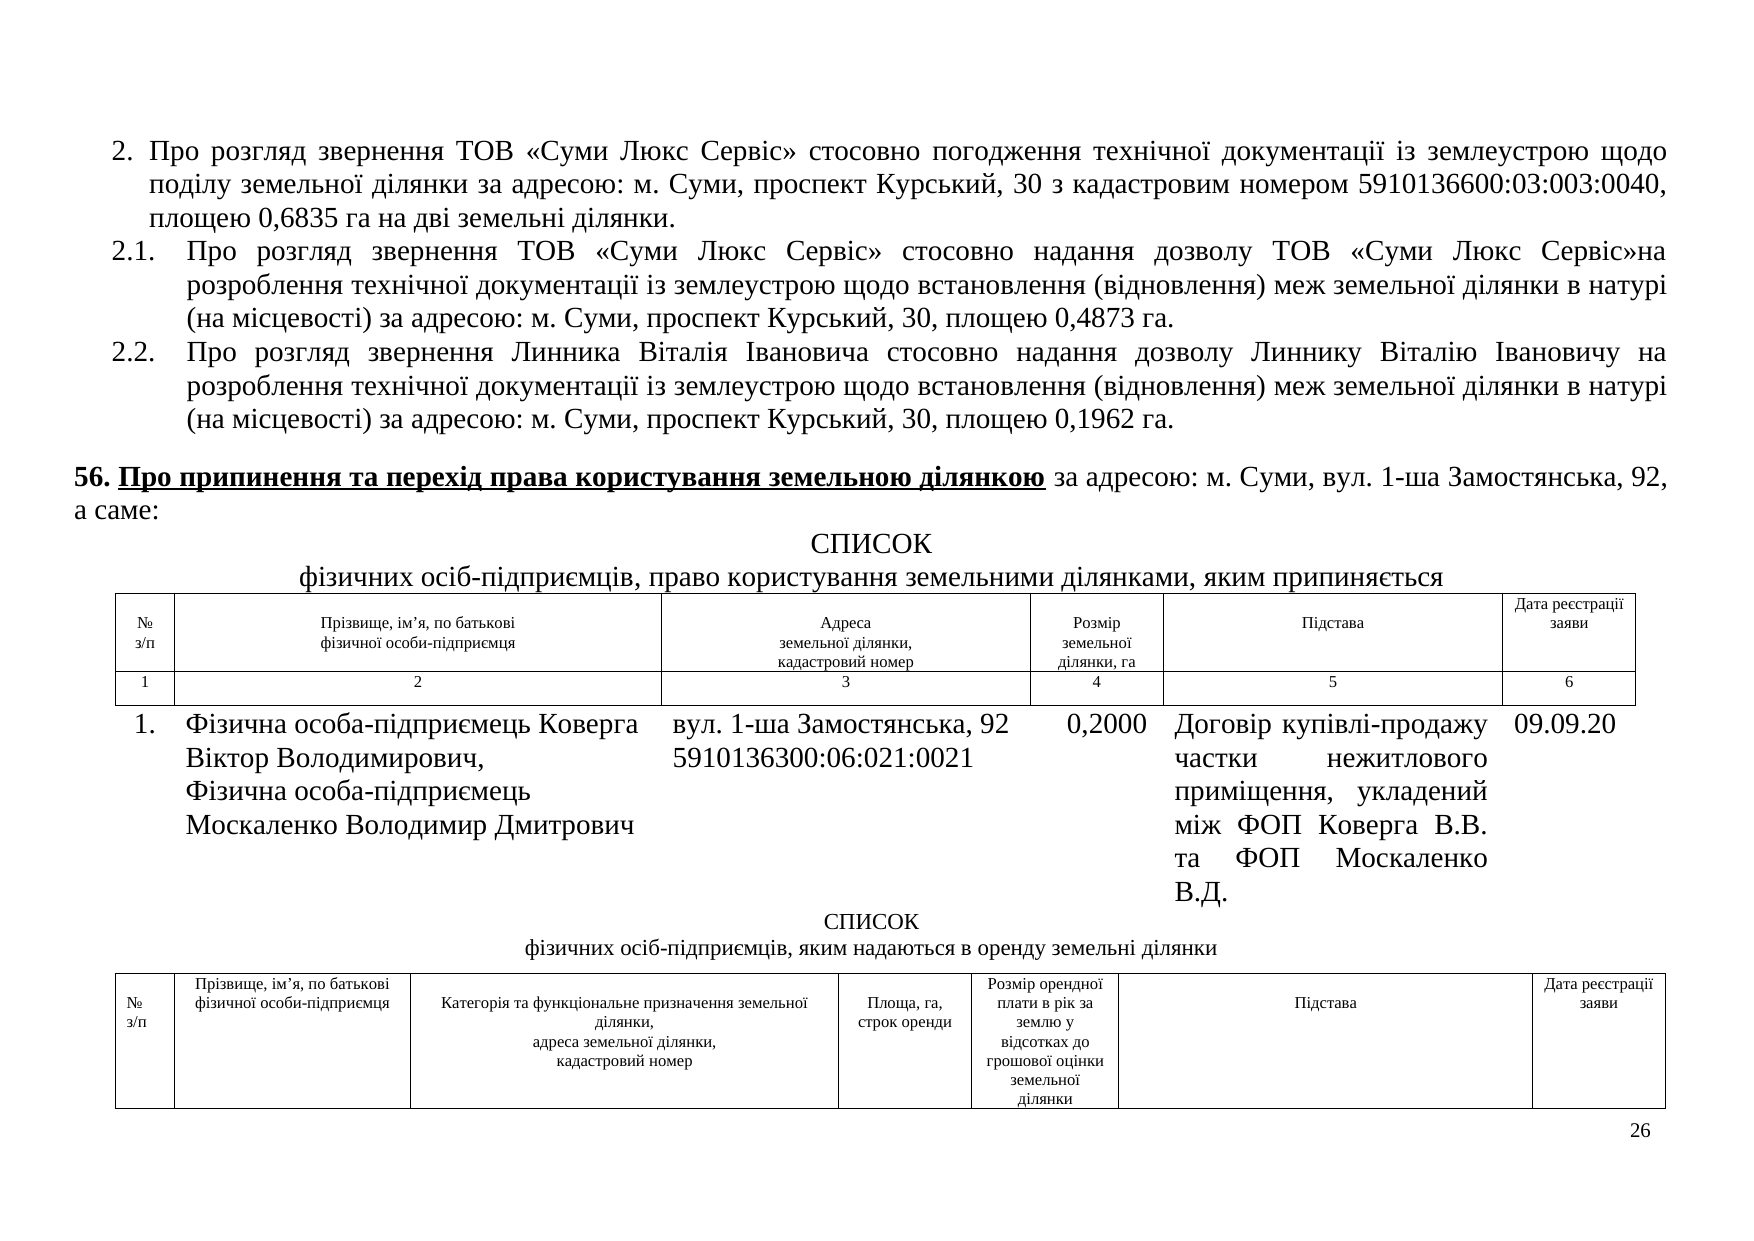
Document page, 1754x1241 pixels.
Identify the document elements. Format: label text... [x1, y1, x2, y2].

table_cell Фізична особа-підприємець Коверга Віктор Володимирович, Фізична особа-підприємець Москаленко Володимир Дмитрович [174, 706, 661, 908]
list Про розгляд звернення ТОВ «Суми Люкс Сервіс» стосовно погодження технічної документації із землеустрою щодо поділу земельної ділянки за адресою: м. Суми, проспект Курський, 30 з кадастровим номером 5910136600:03:003:0040, площею 0,6835 га на дві земельні ділянки. [111, 133, 1668, 233]
table_header № з/п [116, 594, 174, 671]
table_cell Договір купівлі-продажу частки нежитлового приміщення, укладений між ФОП Коверга В.В. та ФОП Москаленко В.Д. [1163, 706, 1503, 908]
list Про розгляд звернення ТОВ «Суми Люкс Сервіс» стосовно надання дозволу ТОВ «Суми Люкс Сервіс»на розроблення технічної документації із землеустрою щодо встановлення (відновлення) меж земельної ділянки в натурі (на місцевості) за адресою: м. Суми, проспект Курський, 30, площею 0,4873 га. [111, 233, 1668, 334]
text СПИСОК [74, 908, 1668, 934]
table_header Дата реєстрації заяви [1503, 594, 1635, 671]
table_cell 2 [175, 672, 661, 705]
text фізичних осіб-підприємців, яким надаються в оренду земельні ділянки [74, 934, 1668, 960]
table_header Адреса земельної ділянки, кадастровий номер [662, 594, 1030, 671]
text фізичних осіб-підприємців, право користування земельними ділянками, яким припиняється [74, 559, 1668, 593]
text 56. Про припинення та перехід права користування земельною ділянкою за адресою: м. Суми, вул. 1-ша Замостянська, 92, а саме: [74, 459, 1668, 526]
table_header Прізвище, ім’я, по батькові фізичної особи-підприємця [175, 594, 661, 671]
table_cell 0,2000 [1030, 706, 1163, 908]
table_header Прізвище, ім’я, по батькові фізичної особи-підприємця [175, 974, 410, 1108]
table_header Категорія та функціональне призначення земельної ділянки, адреса земельної ділянки, кадастровий номер [411, 974, 838, 1108]
table_header Площа, га, строк оренди [839, 974, 971, 1108]
table_cell 5 [1164, 672, 1502, 705]
table_cell 6 [1503, 672, 1635, 705]
table_header Підстава [1164, 594, 1502, 671]
table_header Підстава [1119, 974, 1532, 1108]
table_cell вул. 1-ша Замостянська, 92 5910136300:06:021:0021 [661, 706, 1030, 908]
table_header Дата реєстрації заяви [1533, 974, 1665, 1108]
list Про розгляд звернення Линника Віталія Івановича стосовно надання дозволу Линнику Віталію Івановичу на розроблення технічної документації із землеустрою щодо встановлення (відновлення) меж земельної ділянки в натурі (на місцевості) за адресою: м. Суми, проспект Курський, 30, площею 0,1962 га. [111, 334, 1668, 435]
table_cell 09.09.20 [1503, 706, 1636, 908]
text СПИСОК [74, 526, 1668, 559]
table_cell 1. [115, 706, 174, 908]
table_cell 3 [662, 672, 1030, 705]
table_header Розмір орендної плати в рік за землю у відсотках до грошової оцінки земельної ділянки [972, 974, 1118, 1108]
table_header Розмір земельної ділянки, га [1031, 594, 1163, 671]
table_cell 1 [116, 672, 174, 705]
table_header № з/п [116, 974, 174, 1108]
table_cell 4 [1031, 672, 1163, 705]
